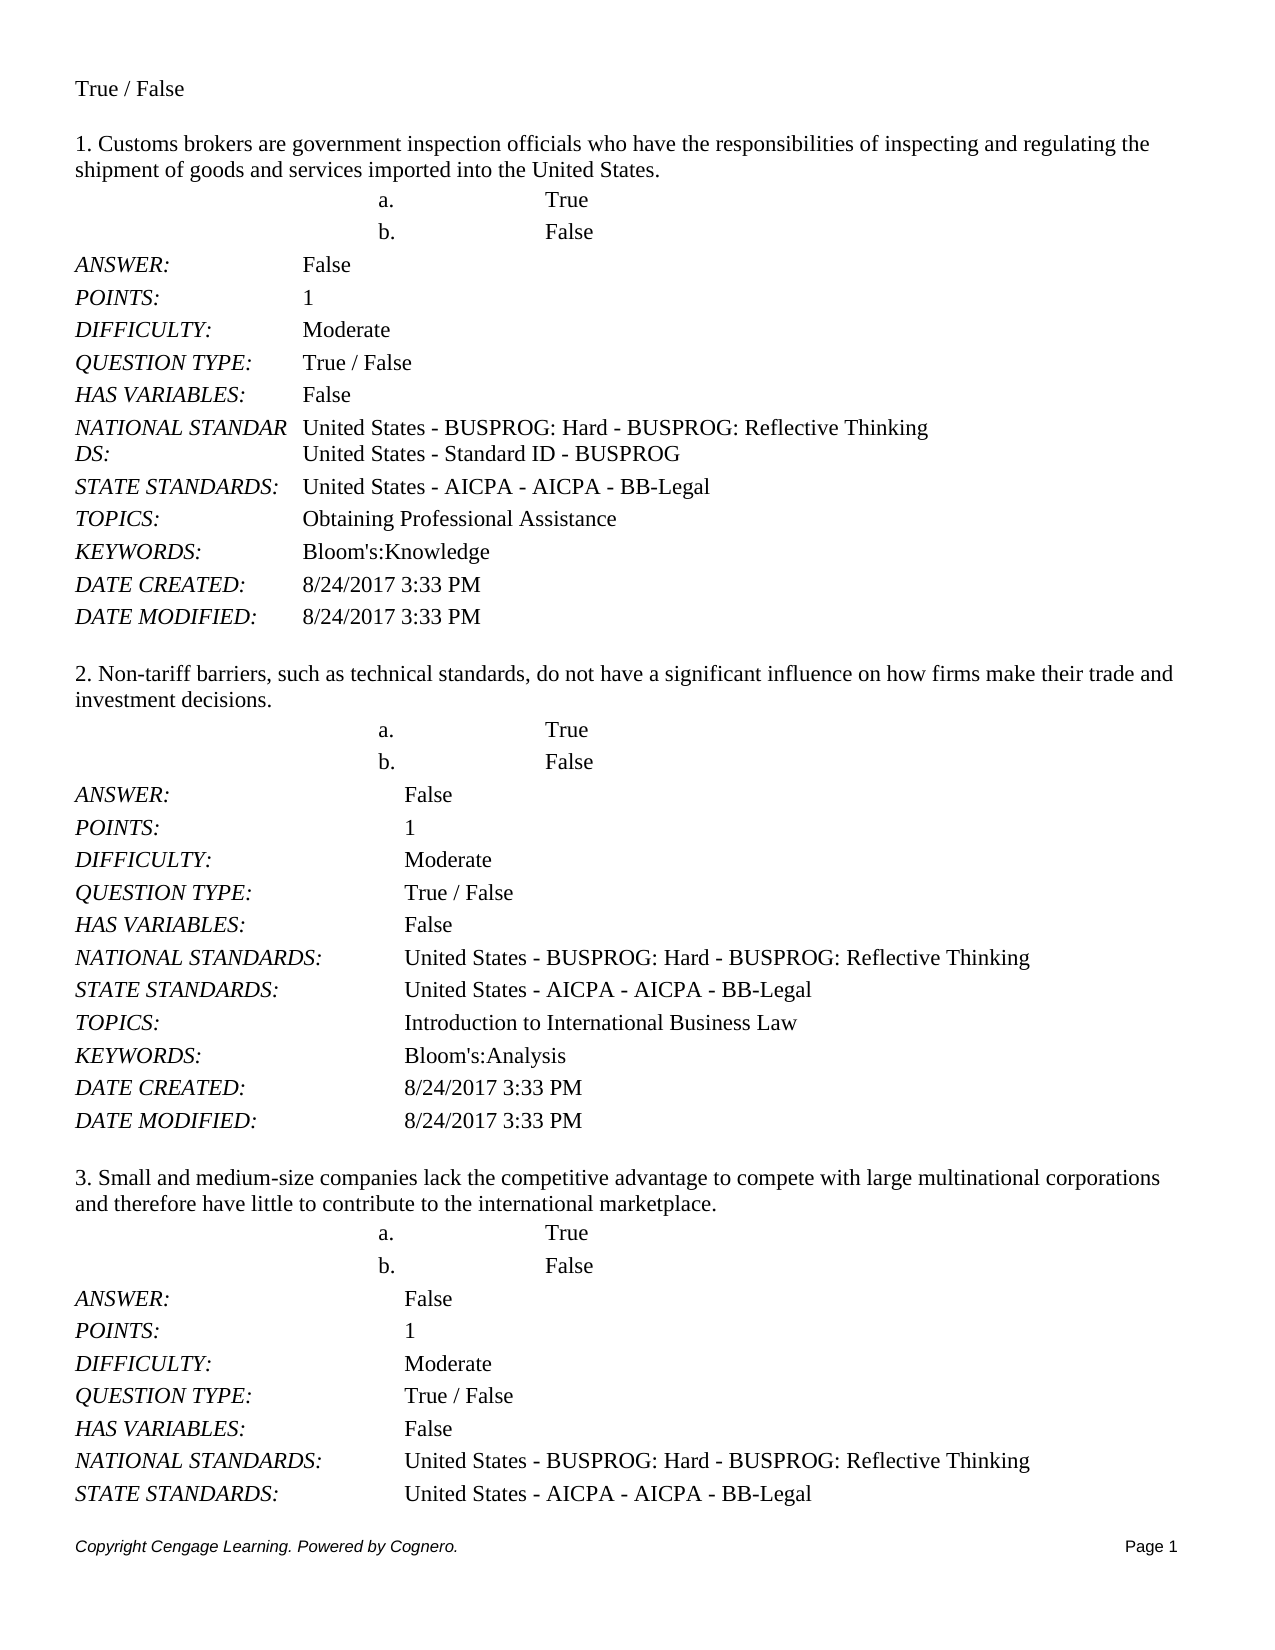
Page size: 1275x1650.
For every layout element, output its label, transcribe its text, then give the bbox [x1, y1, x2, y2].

table_header 2. Non-tariff barriers, such as technical standards, do not have a significant influence on how firms make their trade and investment decisions. [75, 660, 1200, 1137]
table_header True / False [75, 75, 1200, 101]
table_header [75, 1164, 1200, 1510]
table_header 1. Customs brokers are government inspection officials who have the responsibilities of inspecting and regulating the shipment of goods and services imported into the United States. [75, 130, 1200, 633]
